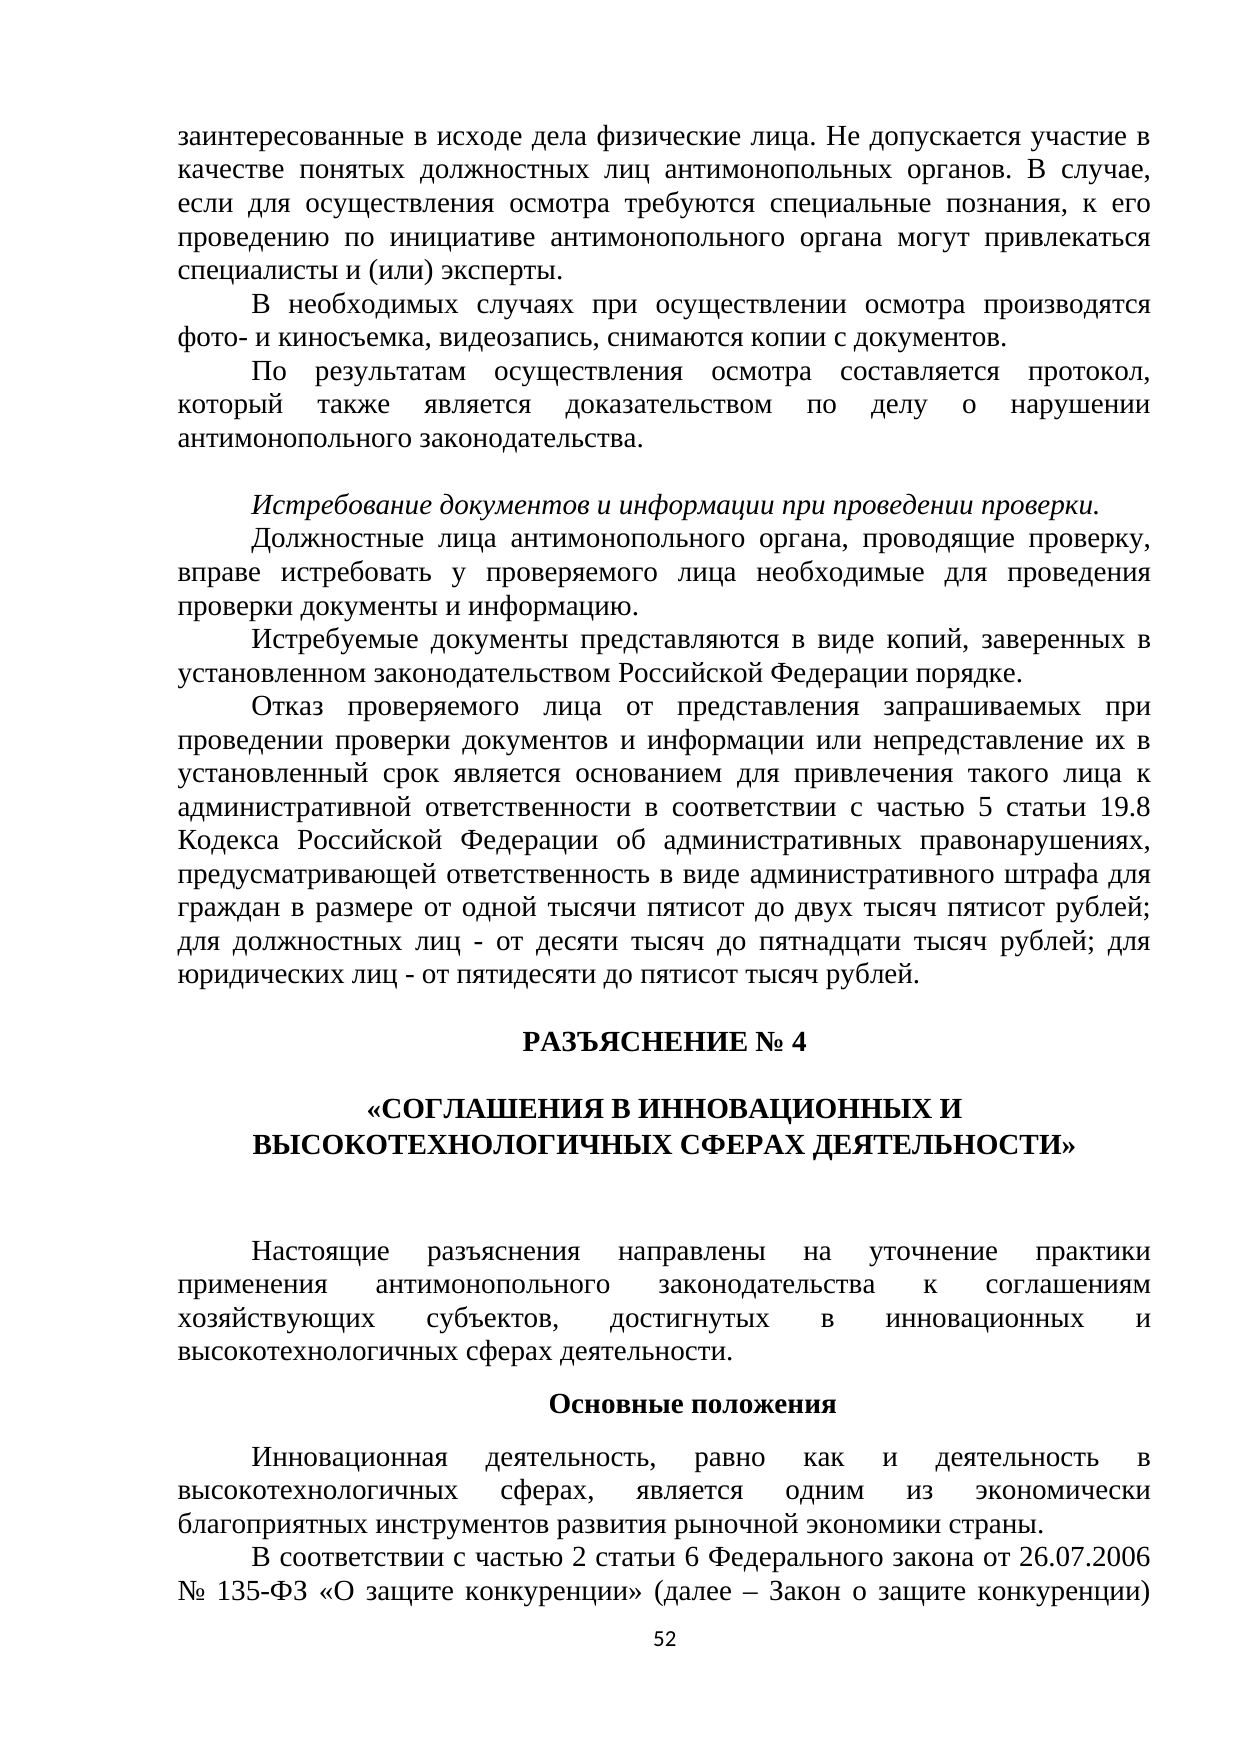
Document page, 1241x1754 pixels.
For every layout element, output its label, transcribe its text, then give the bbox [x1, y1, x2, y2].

text Основные положения [177, 1386, 1152, 1419]
text Настоящие разъяснения направлены на уточнение практики применения антимонопольного законодательства к соглашениям хозяйствующих субъектов, достигнутых в инновационных и высокотехнологичных сферах деятельности. [177, 1233, 1152, 1367]
text Истребование документов и информации при проведении проверки. [177, 487, 1152, 521]
text РАЗЪЯСНЕНИЕ № 4 [177, 1024, 1152, 1057]
text Инновационная деятельность, равно как и деятельность в высокотехнологичных сферах, является одним из экономически благоприятных инструментов развития рыночной экономики страны. [177, 1439, 1152, 1539]
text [177, 1539, 1152, 1606]
text В необходимых случаях при осуществлении осмотра производятся фото- и киносъемка, видеозапись, снимаются копии с документов. [177, 286, 1152, 353]
text Отказ проверяемого лица от представления запрашиваемых при проведении проверки документов и информации или непредставление их в установленный срок является основанием для привлечения такого лица к административной ответственности в соответствии с частью 5 статьи 19.8 Кодекса Российской Федерации об административных правонарушениях, предусматривающей ответственность в виде административного штрафа для граждан в размере от одной тысячи пятисот до двух тысяч пятисот рублей; для должностных лиц - от десяти тысяч до пятнадцати тысяч рублей; для юридических лиц - от пятидесяти до пятисот тысяч рублей. [177, 688, 1152, 990]
text Должностные лица антимонопольного органа, проводящие проверку, вправе истребовать у проверяемого лица необходимые для проведения проверки документы и информацию. [177, 521, 1152, 621]
text По результатам осуществления осмотра составляется протокол, который также является доказательством по делу о нарушении антимонопольного законодательства. [177, 353, 1152, 453]
text Истребуемые документы представляются в виде копий, заверенных в установленном законодательством Российской Федерации порядке. [177, 621, 1152, 688]
text «СОГЛАШЕНИЯ В ИННОВАЦИОННЫХ И ВЫСОКОТЕХНОЛОГИЧНЫХ СФЕРАХ ДЕЯТЕЛЬНОСТИ» [177, 1091, 1152, 1161]
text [177, 118, 1152, 286]
